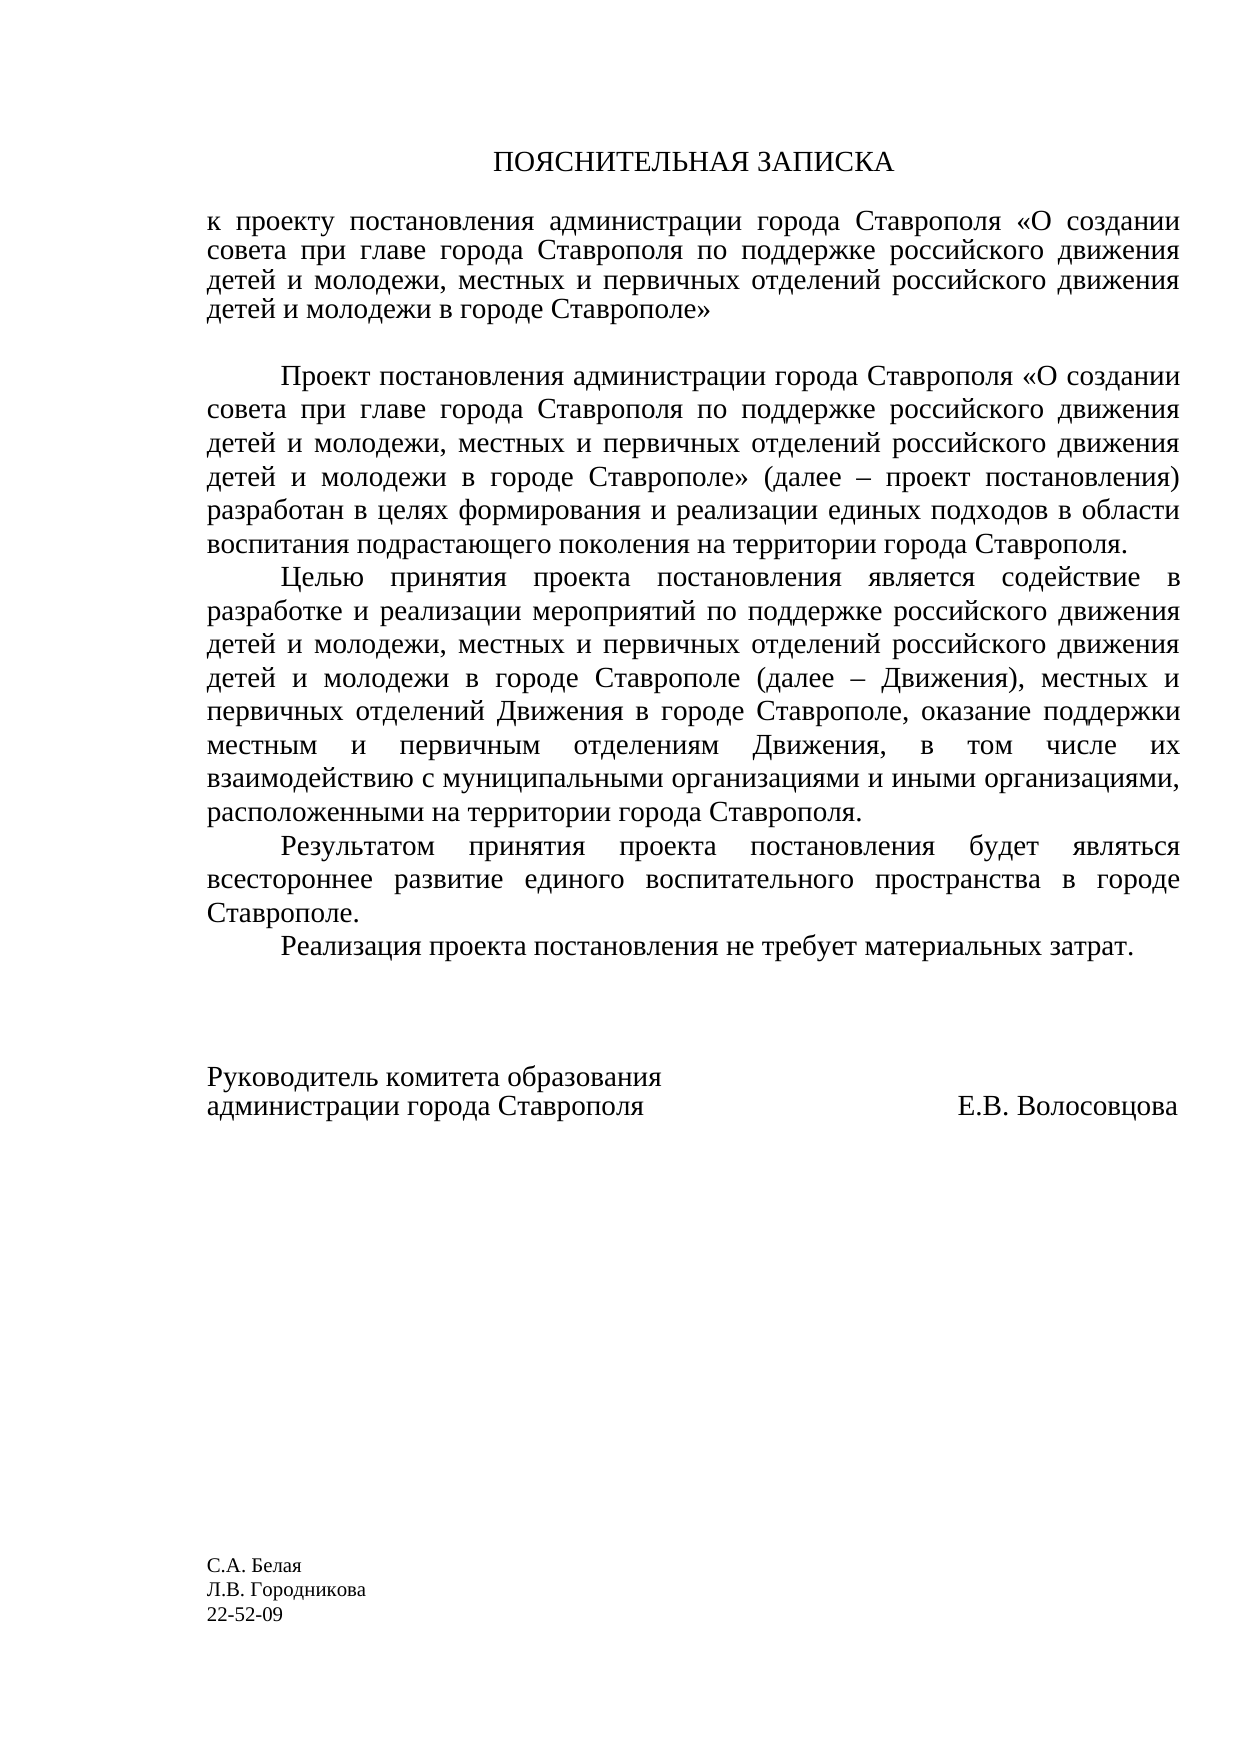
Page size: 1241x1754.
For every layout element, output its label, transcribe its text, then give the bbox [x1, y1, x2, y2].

text Л.В. Городникова [207, 1577, 1181, 1601]
text к проекту постановления администрации города Ставрополя «О создании совета при главе города Ставрополя по поддержке российского движения детей и молодежи, местных и первичных отделений российского движения детей и молодежи в городе Ставрополе» [207, 207, 1181, 324]
text С.А. Белая [207, 1553, 1181, 1577]
text Руководитель комитета образования [207, 1062, 1201, 1092]
text Реализация проекта постановления не требует материальных затрат. [207, 928, 1181, 962]
text Целью принятия проекта постановления является содействие в разработке и реализации мероприятий по поддержке российского движения детей и молодежи, местных и первичных отделений российского движения детей и молодежи в городе Ставрополе (далее – Движения), местных и первичных отделений Движения в городе Ставрополе, оказание поддержки местным и первичным отделениям Движения, в том числе их взаимодействию с муниципальными организациями и иными организациями, расположенными на территории города Ставрополя. [207, 559, 1181, 828]
text администрации города Ставрополя Е.В. Волосовцова [207, 1092, 1201, 1121]
text ПОЯСНИТЕЛЬНАЯ ЗАПИСКА [207, 148, 1181, 177]
text Проект постановления администрации города Ставрополя «О создании совета при главе города Ставрополя по поддержке российского движения детей и молодежи, местных и первичных отделений российского движения детей и молодежи в городе Ставрополе» (далее – проект постановления) разработан в целях формирования и реализации единых подходов в области воспитания подрастающего поколения на территории города Ставрополя. [207, 358, 1181, 559]
text Результатом принятия проекта постановления будет являться всестороннее развитие единого воспитательного пространства в городе Ставрополе. [207, 828, 1181, 928]
text 22-52-09 [207, 1601, 1181, 1626]
